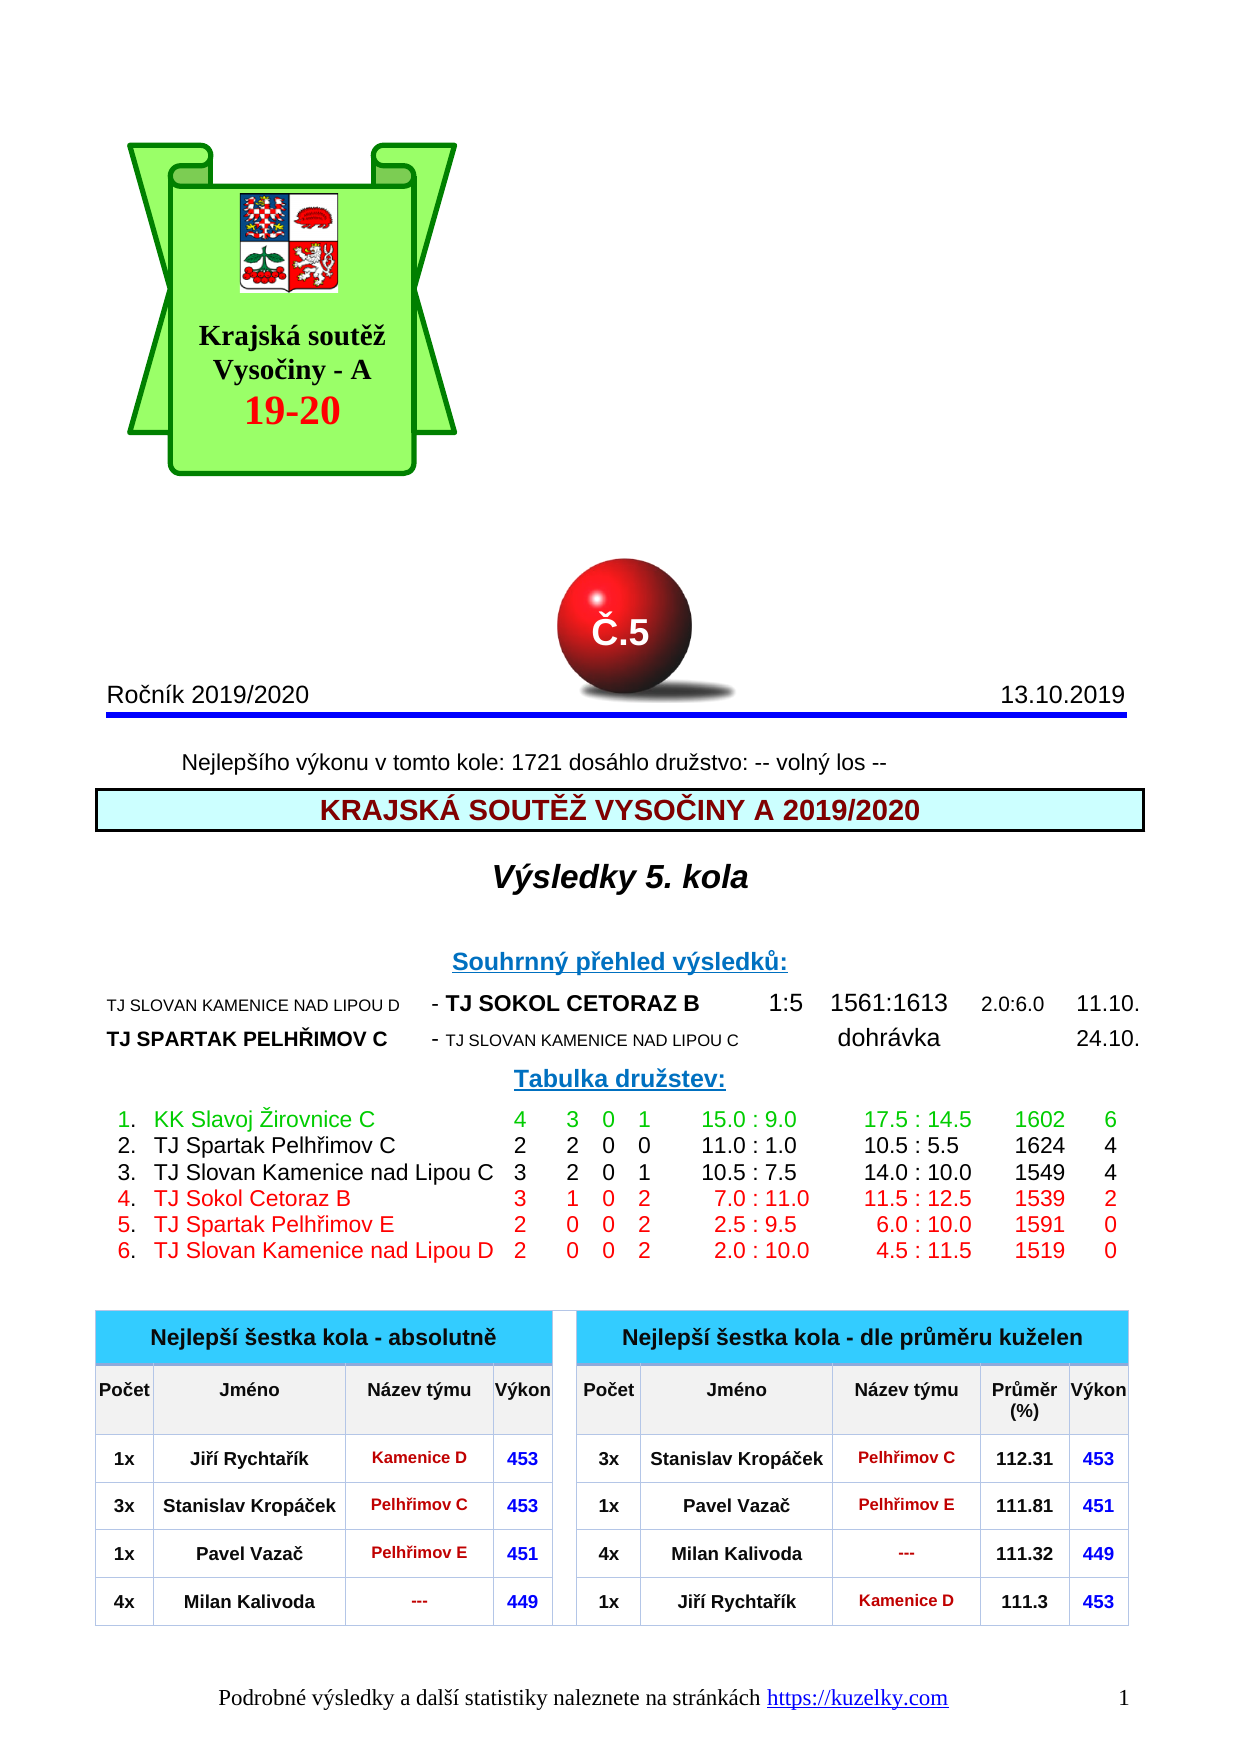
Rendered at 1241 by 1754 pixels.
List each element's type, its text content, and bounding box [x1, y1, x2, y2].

table_cell Kamenice D [346, 1435, 493, 1482]
table_cell Pelhřimov E [833, 1483, 980, 1529]
text 2. TJ Spartak Pelhřimov C 2 2 0 0 11.0 : 1.0 10.5 : 5.5 1624 4 [106, 1132, 1134, 1158]
table_cell 449 [1070, 1530, 1128, 1577]
table_cell Jméno [641, 1366, 832, 1434]
table_cell Počet [577, 1366, 640, 1434]
table_cell Kamenice D [833, 1578, 980, 1624]
table_cell 453 [494, 1483, 552, 1529]
table_cell 1x [577, 1578, 640, 1624]
table_cell 451 [1070, 1483, 1128, 1529]
subtitle Krajská soutěž Vysočiny A 2019/2020 [98, 791, 1142, 829]
table_cell 4x [577, 1530, 640, 1577]
text Nejlepšího výkonu v tomto kole: 1721 dosáhlo družstvo: -- volný los -- [106, 749, 1134, 776]
table_cell Milan Kalivoda [641, 1530, 832, 1577]
table_cell 111.3 [981, 1578, 1069, 1624]
table_cell Průměr (%) [981, 1366, 1069, 1434]
table_cell 1x [577, 1483, 640, 1529]
text 4. TJ Sokol Cetoraz B 3 1 0 2 7.0 : 11.0 11.5 : 12.5 1539 2 [106, 1185, 1134, 1211]
table_cell Název týmu [346, 1366, 493, 1434]
table_cell Pavel Vazač [154, 1530, 345, 1577]
table_cell --- [346, 1578, 493, 1624]
table_cell Jiří Rychtařík [154, 1435, 345, 1482]
table_cell 3x [577, 1435, 640, 1482]
table_cell Stanislav Kropáček [154, 1483, 345, 1529]
text 1. KK Slavoj Žirovnice C 4 3 0 1 15.0 : 9.0 17.5 : 14.5 1602 6 [106, 1106, 1134, 1132]
table_cell Jiří Rychtařík [641, 1578, 832, 1624]
table_cell Jméno [154, 1366, 345, 1434]
text 6. TJ Slovan Kamenice nad Lipou D 2 0 0 2 2.0 : 10.0 4.5 : 11.5 1519 0 [106, 1237, 1134, 1264]
text TJ Slovan Kamenice nad Lipou D - TJ Sokol Cetoraz B 1:5 1561:1613 2.0:6.0 11.10. [106, 988, 1134, 1017]
text Ročník 2019/2020 13.10.2019 [106, 680, 1134, 709]
text Tabulka družstev: [94, 1064, 1145, 1093]
table_cell 453 [1070, 1578, 1128, 1624]
table_cell Pelhřimov C [833, 1435, 980, 1482]
table_cell 1x [96, 1530, 153, 1577]
table_cell Pelhřimov C [346, 1483, 493, 1529]
table_header Nejlepší šestka kola - absolutně [96, 1311, 552, 1363]
table_cell Milan Kalivoda [154, 1578, 345, 1624]
text TJ Spartak Pelhřimov C - TJ Slovan Kamenice nad Lipou C dohrávka 24.10. [106, 1023, 1134, 1052]
table_cell Výkon [494, 1366, 552, 1434]
table_header Nejlepší šestka kola - dle průměru kuželen [577, 1311, 1128, 1363]
table_cell 112.31 [981, 1435, 1069, 1482]
text Výsledky 5. kola [106, 857, 1134, 896]
table_cell 1x [96, 1435, 153, 1482]
table_cell Pelhřimov E [346, 1530, 493, 1577]
table_cell 3x [96, 1483, 153, 1529]
table_cell 4x [96, 1578, 153, 1624]
table_cell Výkon [1070, 1366, 1128, 1434]
text Č.5 [106, 610, 1134, 653]
table_cell 111.32 [981, 1530, 1069, 1577]
table_cell 453 [494, 1435, 552, 1482]
text Souhrnný přehled výsledků: [94, 947, 1145, 976]
picture [239, 193, 339, 293]
text 3. TJ Slovan Kamenice nad Lipou C 3 2 0 1 10.5 : 7.5 14.0 : 10.0 1549 4 [106, 1158, 1134, 1185]
table_cell 111.81 [981, 1483, 1069, 1529]
text 5. TJ Spartak Pelhřimov E 2 0 0 2 2.5 : 9.5 6.0 : 10.0 1591 0 [106, 1211, 1134, 1237]
table_cell Počet [96, 1366, 153, 1434]
table_cell 449 [494, 1578, 552, 1624]
table_cell Pavel Vazač [641, 1483, 832, 1529]
table_cell --- [833, 1530, 980, 1577]
table_cell Stanislav Kropáček [641, 1435, 832, 1482]
table_cell 451 [494, 1530, 552, 1577]
table_header [553, 1311, 576, 1624]
table_cell 453 [1070, 1435, 1128, 1482]
table_cell Název týmu [833, 1366, 980, 1434]
